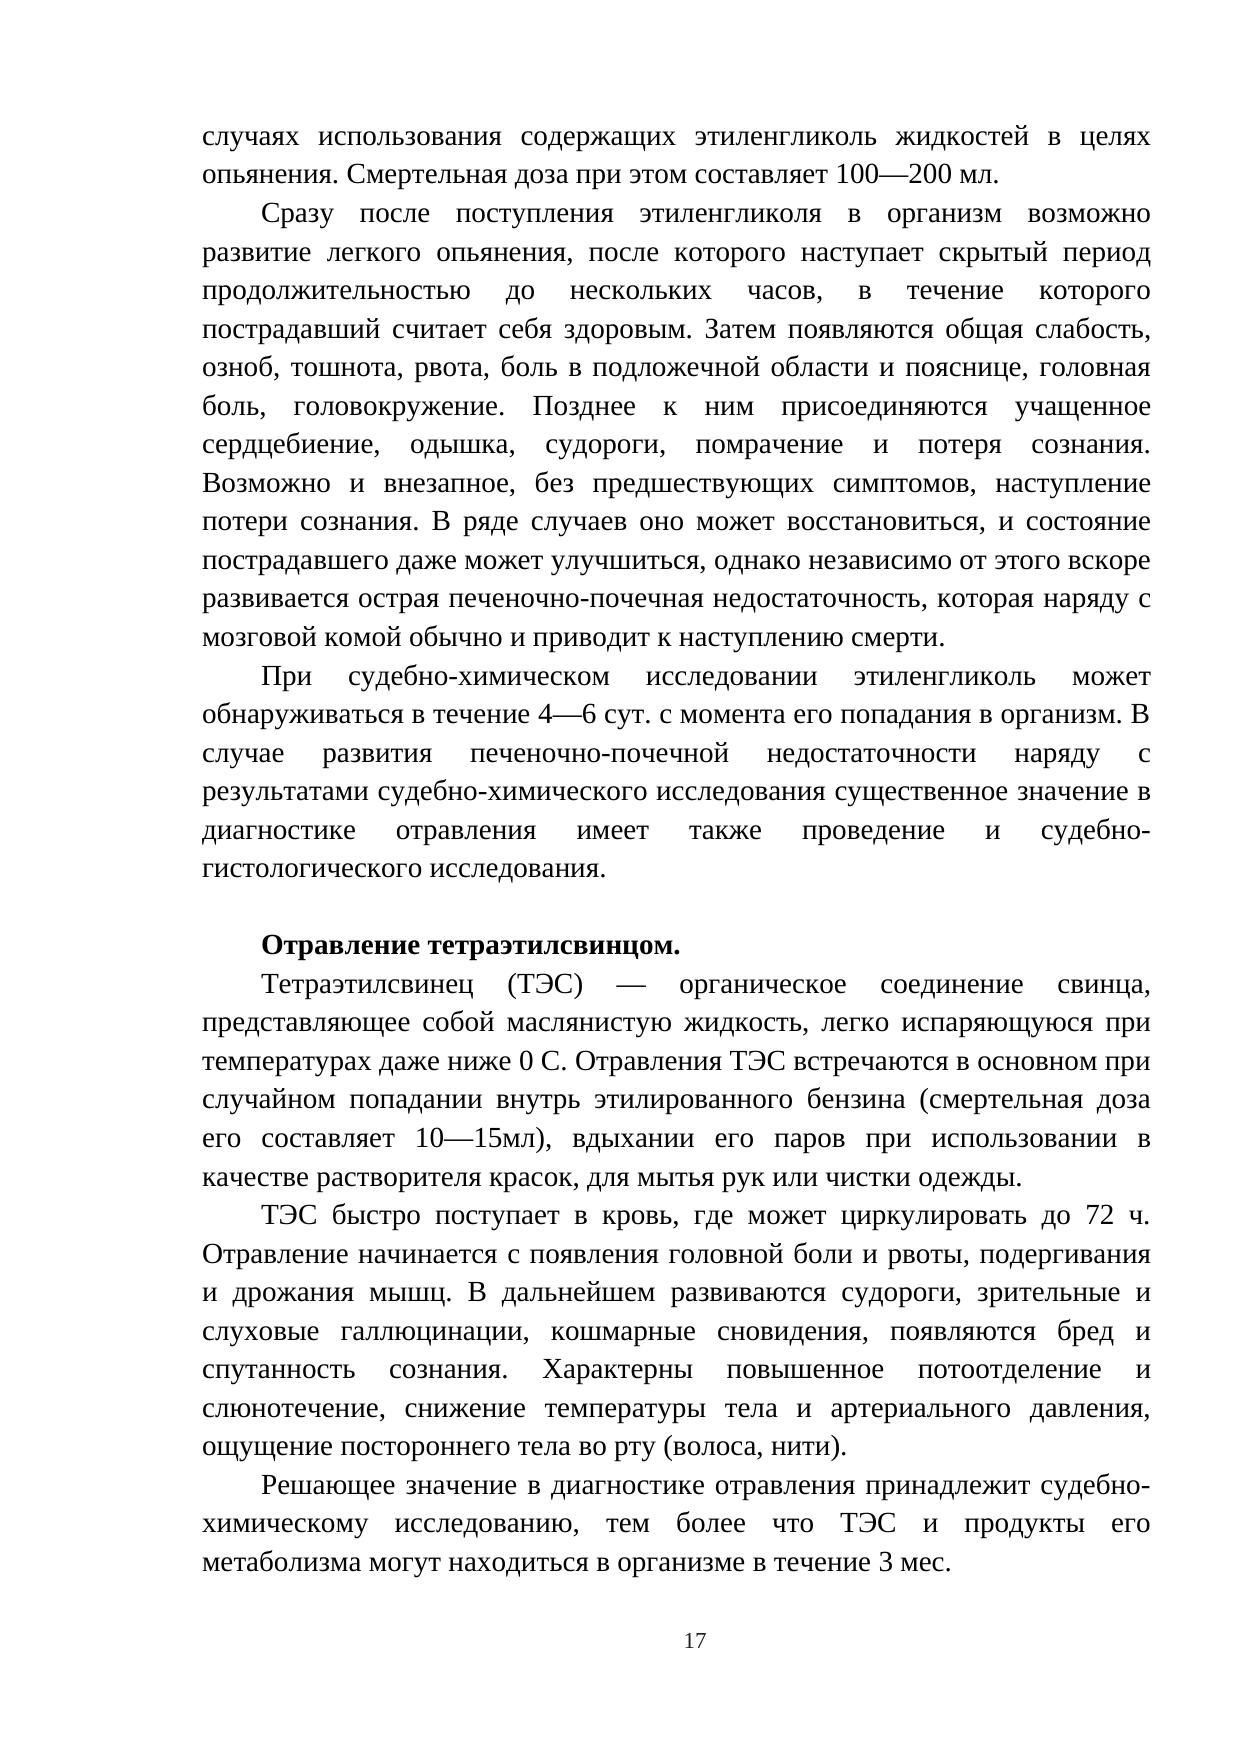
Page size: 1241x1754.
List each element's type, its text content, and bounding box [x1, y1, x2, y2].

text Отравление тетраэтилсвинцом. [202, 927, 1152, 961]
text ТЭС быстро поступает в кровь, где может циркулировать до 72 ч. Отравление начинается с появления головной боли и рвоты, подергивания и дрожания мышц. В дальнейшем развиваются судороги, зрительные и слуховые галлюцинации, кошмарные сновидения, появляются бред и спутанность сознания. Характерны повышенное потоотделение и слюнотечение, снижение температуры тела и артериального давления, ощущение постороннего тела во рту (волоса, нити). [202, 1197, 1152, 1462]
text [202, 118, 1152, 190]
text Тетраэтилсвинец (ТЭС) — органическое соединение свинца, представляющее собой маслянистую жидкость, легко испаряющуюся при температурах даже ниже 0 С. Отравления ТЭС встречаются в основном при случайном попадании внутрь этилированного бензина (смертельная доза его составляет 10—15мл), вдыхании его паров при использовании в качестве растворителя красок, для мытья рук или чистки одежды. [202, 966, 1152, 1192]
text Сразу после поступления этиленгликоля в организм возможно развитие легкого опьянения, после которого наступает скрытый период продолжительностью до нескольких часов, в течение которого пострадавший считает себя здоровым. Затем появляются общая слабость, озноб, тошнота, рвота, боль в подложечной области и пояснице, головная боль, головокружение. Позднее к ним присоединяются учащенное сердцебиение, одышка, судороги, помрачение и потеря сознания. Возможно и внезапное, без предшествующих симптомов, наступление потери сознания. В ряде случаев оно может восстановиться, и состояние пострадавшего даже может улучшиться, однако независимо от этого вскоре развивается острая печеночно-почечная недостаточность, которая наряду с мозговой комой обычно и приводит к наступлению смерти. [202, 195, 1152, 653]
text Решающее значение в диагностике отравления принадлежит судебно-химическому исследованию, тем более что ТЭС и продукты его метаболизма могут находиться в организме в течение 3 мес. [202, 1467, 1152, 1578]
text При судебно-химическом исследовании этиленгликоль может обнаруживаться в течение 4—6 сут. с момента его попадания в организм. В случае развития печеночно-почечной недостаточности наряду с результатами судебно-химического исследования существенное значение в диагностике отравления имеет также проведение и судебно-гистологического исследования. [202, 658, 1152, 884]
